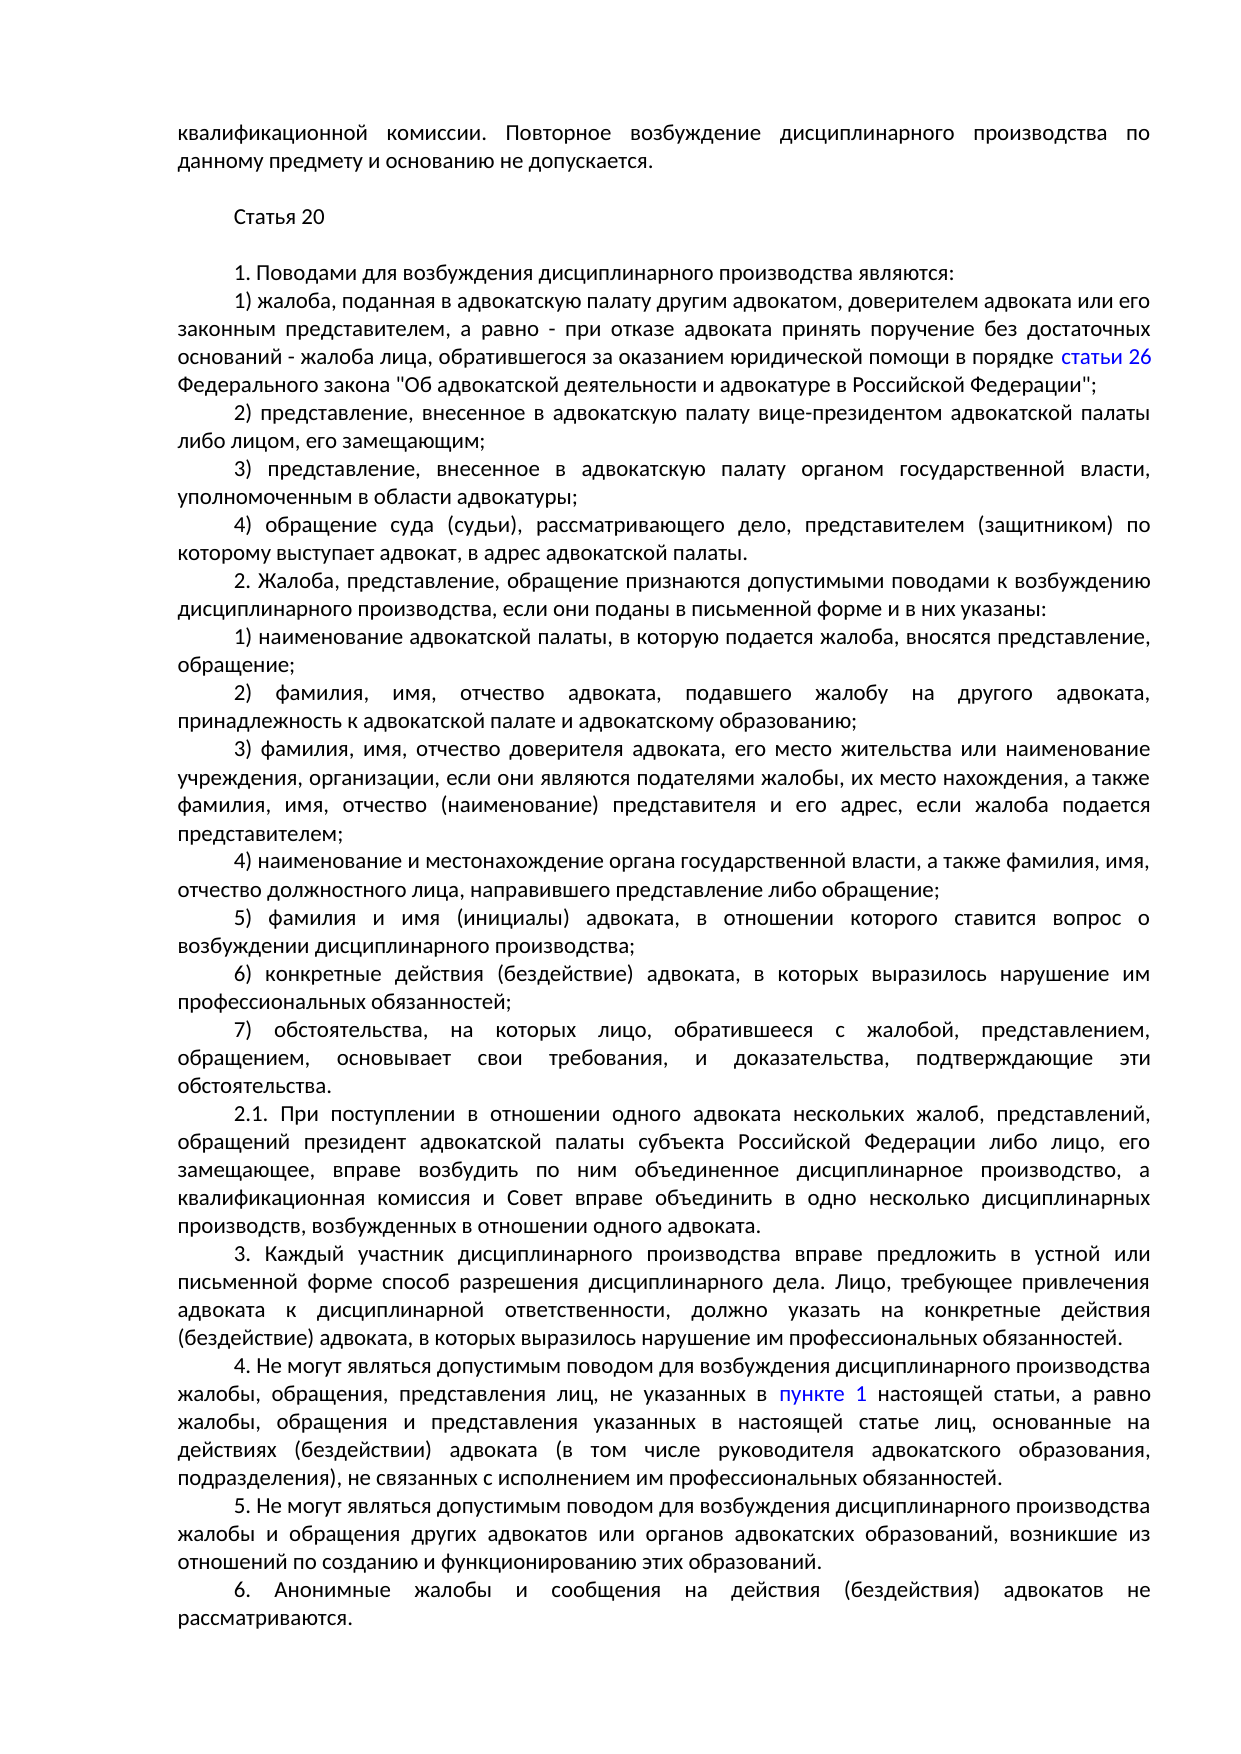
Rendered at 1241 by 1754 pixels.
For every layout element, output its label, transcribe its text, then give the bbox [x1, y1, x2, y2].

text 6) конкретные действия (бездействие) адвоката, в которых выразилось нарушение им профессиональных обязанностей; [177, 959, 1152, 1015]
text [177, 118, 1152, 174]
text 3. Каждый участник дисциплинарного производства вправе предложить в устной или письменной форме способ разрешения дисциплинарного дела. Лицо, требующее привлечения адвоката к дисциплинарной ответственности, должно указать на конкретные действия (бездействие) адвоката, в которых выразилось нарушение им профессиональных обязанностей. [177, 1239, 1152, 1351]
text 5. Не могут являться допустимым поводом для возбуждения дисциплинарного производства жалобы и обращения других адвокатов или органов адвокатских образований, возникшие из отношений по созданию и функционированию этих образований. [177, 1491, 1152, 1575]
text 2. Жалоба, представление, обращение признаются допустимыми поводами к возбуждению дисциплинарного производства, если они поданы в письменной форме и в них указаны: [177, 566, 1152, 622]
text 7) обстоятельства, на которых лицо, обратившееся с жалобой, представлением, обращением, основывает свои требования, и доказательства, подтверждающие эти обстоятельства. [177, 1015, 1152, 1099]
text 4) наименование и местонахождение органа государственной власти, а также фамилия, имя, отчество должностного лица, направившего представление либо обращение; [177, 847, 1152, 903]
text 3) фамилия, имя, отчество доверителя адвоката, его место жительства или наименование учреждения, организации, если они являются подателями жалобы, их место нахождения, а также фамилия, имя, отчество (наименование) представителя и его адрес, если жалоба подается представителем; [177, 734, 1152, 847]
text 1) наименование адвокатской палаты, в которую подается жалоба, вносятся представление, обращение; [177, 622, 1152, 678]
text 2) представление, внесенное в адвокатскую палату вице-президентом адвокатской палаты либо лицом, его замещающим; [177, 398, 1152, 454]
text 4) обращение суда (судьи), рассматривающего дело, представителем (защитником) по которому выступает адвокат, в адрес адвокатской палаты. [177, 510, 1152, 566]
text 3) представление, внесенное в адвокатскую палату органом государственной власти, уполномоченным в области адвокатуры; [177, 454, 1152, 510]
text Статья 20 [177, 202, 1152, 230]
text 5) фамилия и имя (инициалы) адвоката, в отношении которого ставится вопрос о возбуждении дисциплинарного производства; [177, 903, 1152, 959]
text 1) жалоба, поданная в адвокатскую палату другим адвокатом, доверителем адвоката или его законным представителем, а равно - при отказе адвоката принять поручение без достаточных оснований - жалоба лица, обратившегося за оказанием юридической помощи в порядке статьи 26 Федерального закона "Об адвокатской деятельности и адвокатуре в Российской Федерации"; [177, 286, 1152, 398]
text 4. Не могут являться допустимым поводом для возбуждения дисциплинарного производства жалобы, обращения, представления лиц, не указанных в пункте 1 настоящей статьи, а равно жалобы, обращения и представления указанных в настоящей статье лиц, основанные на действиях (бездействии) адвоката (в том числе руководителя адвокатского образования, подразделения), не связанных с исполнением им профессиональных обязанностей. [177, 1351, 1152, 1491]
text 2) фамилия, имя, отчество адвоката, подавшего жалобу на другого адвоката, принадлежность к адвокатской палате и адвокатскому образованию; [177, 678, 1152, 734]
text 6. Анонимные жалобы и сообщения на действия (бездействия) адвокатов не рассматриваются. [177, 1575, 1152, 1631]
text 2.1. При поступлении в отношении одного адвоката нескольких жалоб, представлений, обращений президент адвокатской палаты субъекта Российской Федерации либо лицо, его замещающее, вправе возбудить по ним объединенное дисциплинарное производство, а квалификационная комиссия и Совет вправе объединить в одно несколько дисциплинарных производств, возбужденных в отношении одного адвоката. [177, 1099, 1152, 1239]
text 1. Поводами для возбуждения дисциплинарного производства являются: [177, 258, 1152, 286]
